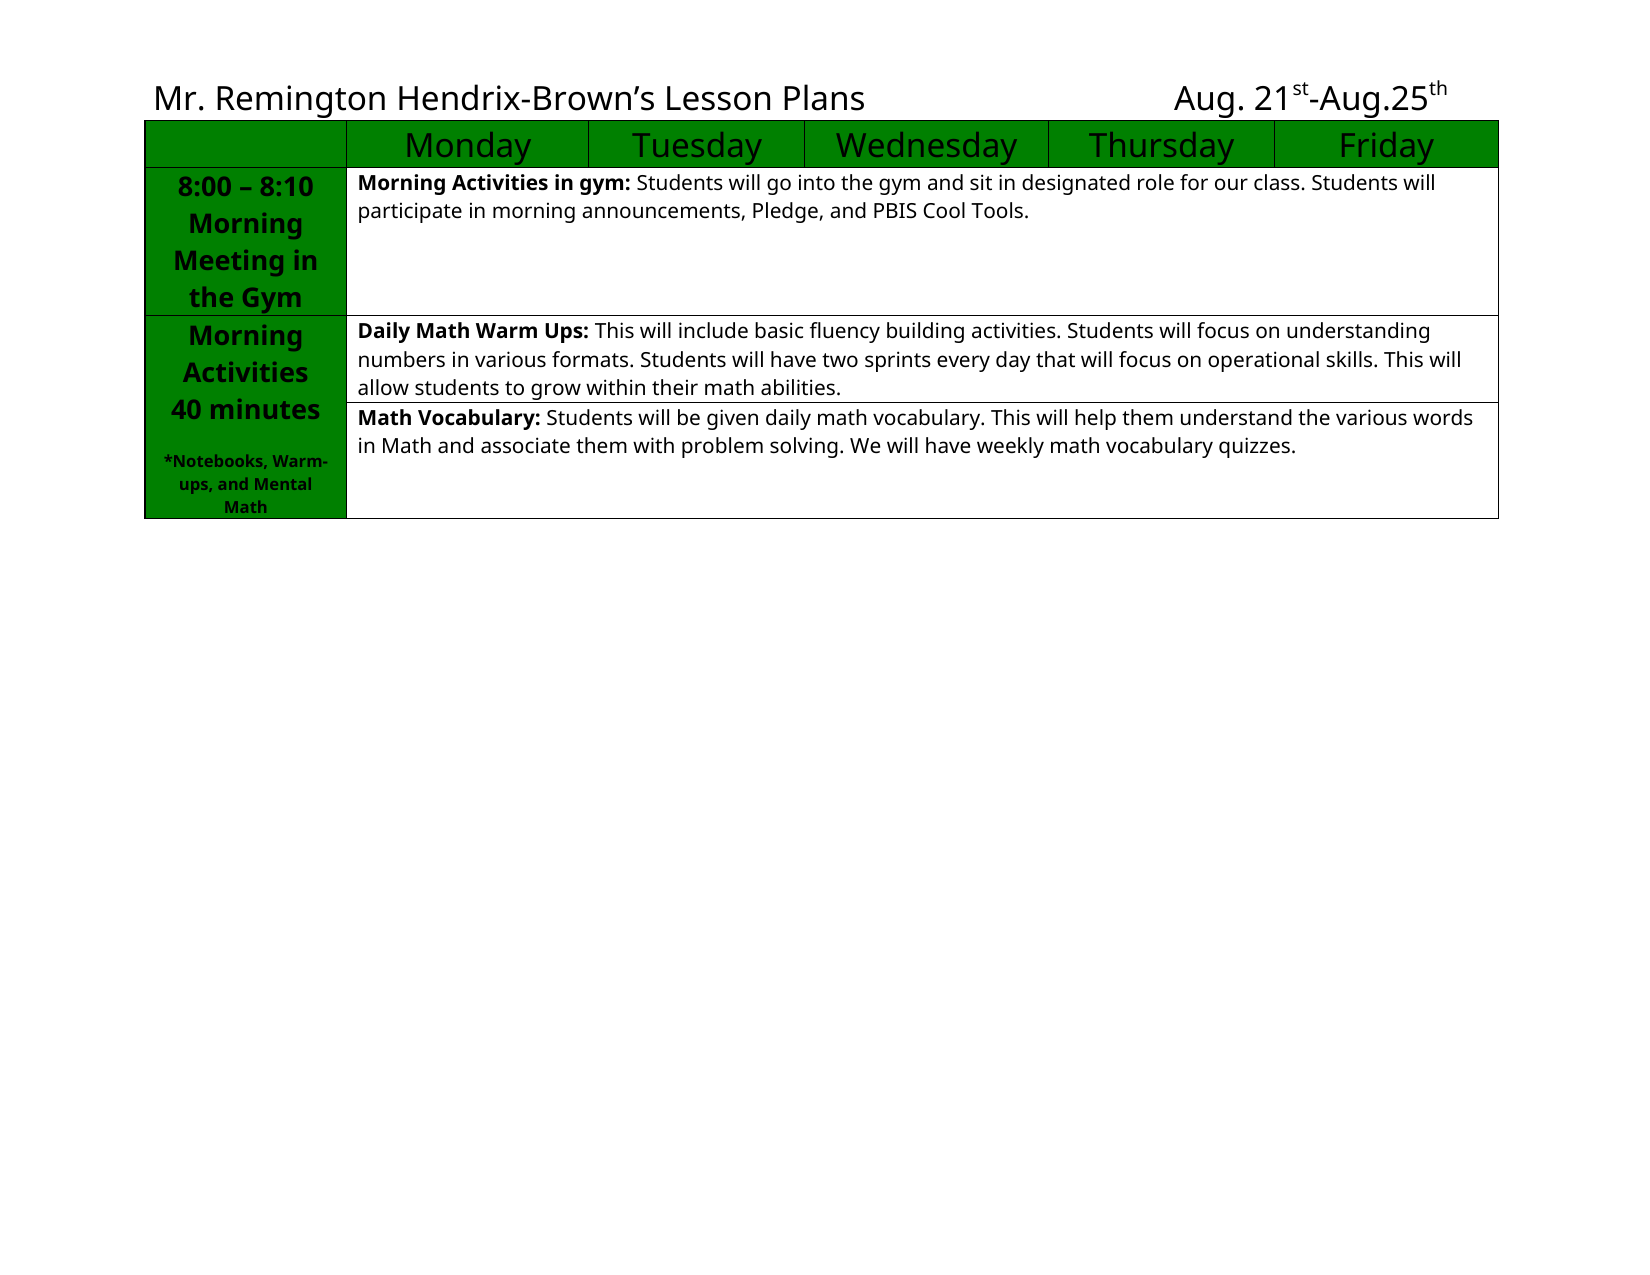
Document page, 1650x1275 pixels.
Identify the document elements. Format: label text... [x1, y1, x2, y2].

table_cell 8:00 – 8:10 Morning Meeting in the Gym [146, 168, 346, 315]
table_header [146, 121, 346, 167]
table_header Friday [1275, 121, 1498, 167]
table_cell Daily Math Warm Ups: This will include basic fluency building activities. Students will focus on understanding numbers in various formats. Students will have two sprints every day that will focus on operational skills. This will allow students to grow within their math abilities. [347, 316, 1498, 402]
table_cell Morning Activities 40 minutes *Notebooks, Warm-ups, and Mental Math [146, 316, 346, 518]
table_cell Math Vocabulary: Students will be given daily math vocabulary. This will help them understand the various words in Math and associate them with problem solving. We will have weekly math vocabulary quizzes. [347, 403, 1498, 518]
table_header Monday [347, 121, 588, 167]
text Mr. Remington Hendrix-Brown’s Lesson Plans Aug. 21st-Aug.25th [75, 75, 1650, 120]
table_header Wednesday [805, 121, 1048, 167]
table_header Tuesday [589, 121, 804, 167]
table_cell Morning Activities in gym: Students will go into the gym and sit in designated role for our class. Students will participate in morning announcements, Pledge, and PBIS Cool Tools. [347, 168, 1498, 315]
table_header Thursday [1049, 121, 1274, 167]
